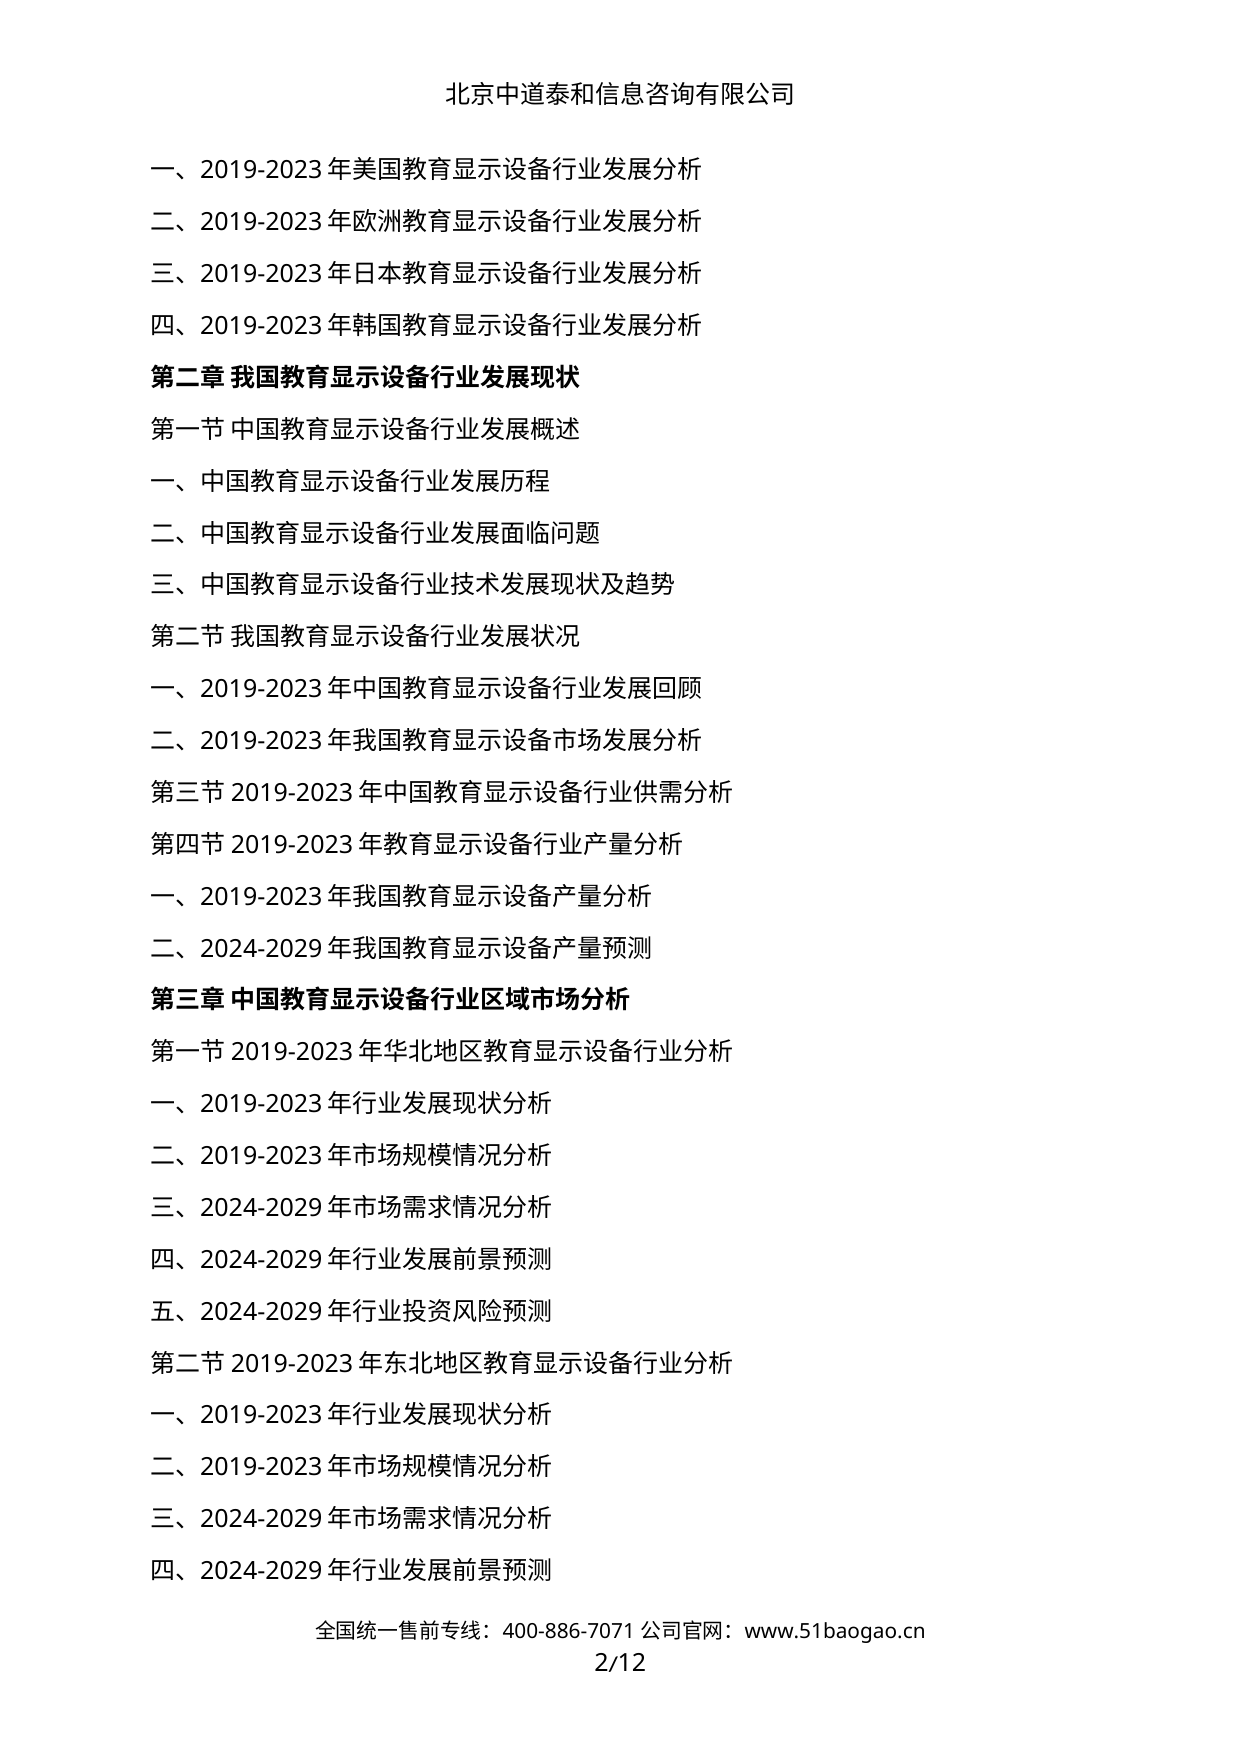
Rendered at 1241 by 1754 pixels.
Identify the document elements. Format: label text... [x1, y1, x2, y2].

text 二、2019-2023年市场规模情况分析 [150, 1136, 1090, 1172]
text 四、2019-2023年韩国教育显示设备行业发展分析 [150, 306, 1090, 342]
text 第一节 中国教育显示设备行业发展概述 [150, 409, 1090, 446]
text 二、2024-2029年我国教育显示设备产量预测 [150, 928, 1090, 964]
text 一、2019-2023年我国教育显示设备产量分析 [150, 876, 1090, 912]
text 三、2019-2023年日本教育显示设备行业发展分析 [150, 254, 1090, 290]
text 第二节 2019-2023年东北地区教育显示设备行业分析 [150, 1343, 1090, 1379]
text 二、2019-2023年欧洲教育显示设备行业发展分析 [150, 202, 1090, 238]
text 第四节 2019-2023年教育显示设备行业产量分析 [150, 824, 1090, 861]
text 四、2024-2029年行业发展前景预测 [150, 1239, 1090, 1276]
text 二、2019-2023年我国教育显示设备市场发展分析 [150, 721, 1090, 757]
text 一、2019-2023年美国教育显示设备行业发展分析 [150, 150, 1090, 186]
text 第二章 我国教育显示设备行业发展现状 [150, 357, 1090, 394]
text 三、2024-2029年市场需求情况分析 [150, 1499, 1090, 1535]
text 一、2019-2023年中国教育显示设备行业发展回顾 [150, 669, 1090, 705]
text 第一节 2019-2023年华北地区教育显示设备行业分析 [150, 1032, 1090, 1068]
text 一、2019-2023年行业发展现状分析 [150, 1084, 1090, 1120]
text 第二节 我国教育显示设备行业发展状况 [150, 617, 1090, 653]
text 一、中国教育显示设备行业发展历程 [150, 461, 1090, 497]
text 五、2024-2029年行业投资风险预测 [150, 1291, 1090, 1327]
text 二、中国教育显示设备行业发展面临问题 [150, 513, 1090, 549]
text 三、中国教育显示设备行业技术发展现状及趋势 [150, 565, 1090, 601]
text 四、2024-2029年行业发展前景预测 [150, 1551, 1090, 1587]
text 三、2024-2029年市场需求情况分析 [150, 1187, 1090, 1224]
text 一、2019-2023年行业发展现状分析 [150, 1395, 1090, 1431]
text 二、2019-2023年市场规模情况分析 [150, 1447, 1090, 1483]
text 第三章 中国教育显示设备行业区域市场分析 [150, 980, 1090, 1016]
text 第三节 2019-2023年中国教育显示设备行业供需分析 [150, 772, 1090, 809]
